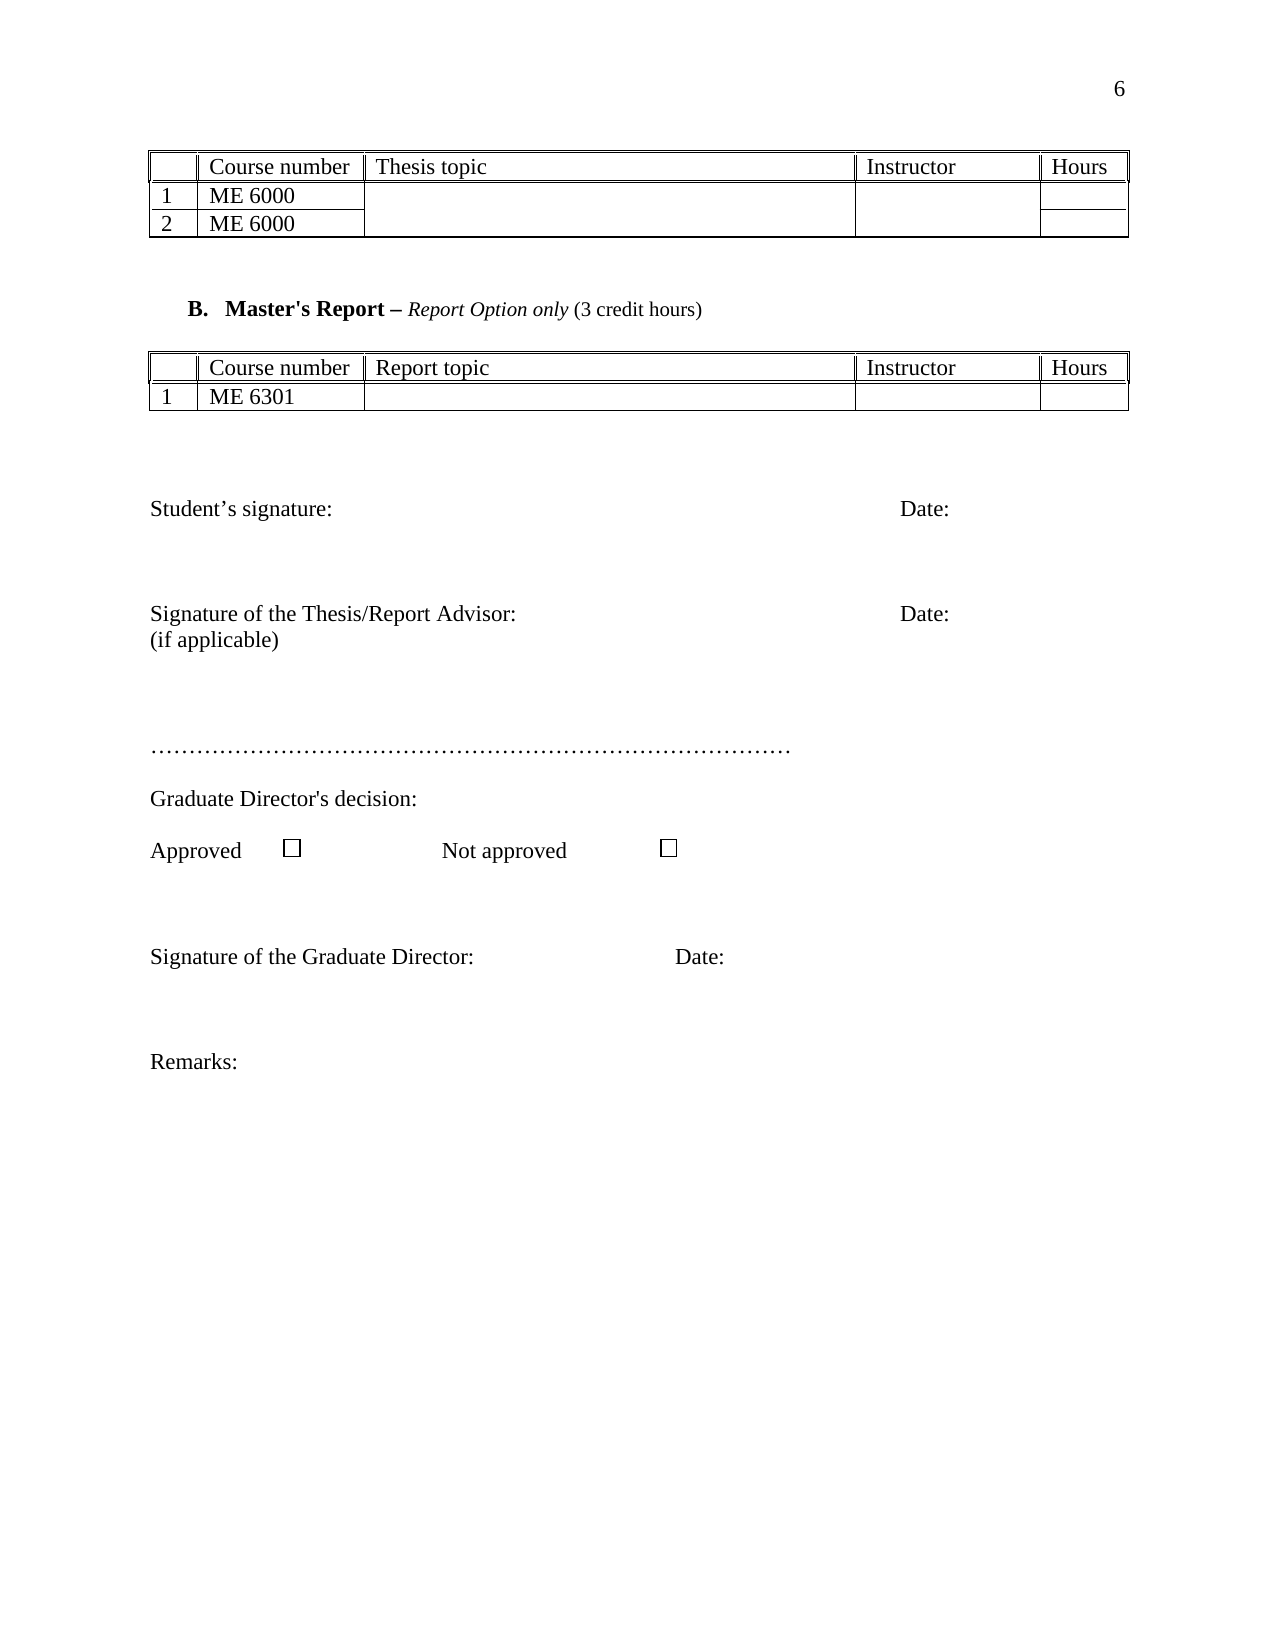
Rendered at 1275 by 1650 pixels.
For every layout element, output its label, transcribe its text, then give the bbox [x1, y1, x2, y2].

table_header [150, 151, 198, 179]
text Signature of the Graduate Director: Date: [150, 943, 1125, 969]
table_header Course number [198, 153, 364, 179]
table_header [151, 352, 198, 380]
table_header Thesis topic [364, 153, 855, 179]
table_cell [365, 384, 855, 410]
table_cell 2 [150, 209, 197, 236]
text Remarks: [150, 1048, 1125, 1074]
table_cell [1041, 380, 1128, 410]
table_cell [1041, 209, 1128, 236]
list Master's Report – Report Option only (3 credit hours) [187, 295, 1125, 322]
table_cell ME 6301 [198, 384, 364, 410]
text Student’s signature: Date: [150, 495, 1125, 521]
text (if applicable) [150, 626, 1125, 653]
table_cell [365, 183, 855, 236]
table_header Report topic [364, 354, 855, 380]
text Signature of the Thesis/Report Advisor: Date: [150, 600, 1125, 626]
text ………………………………………………………………………… [150, 732, 1125, 758]
table_cell ME 6000 [198, 183, 364, 209]
table_header Instructor [855, 153, 1040, 179]
table_header Hours [1040, 354, 1127, 380]
table_header Course number [198, 354, 364, 380]
text Graduate Director's decision: [150, 784, 1125, 811]
table_cell [856, 384, 1040, 410]
table_cell [1041, 180, 1128, 209]
table_cell [856, 183, 1040, 236]
table_cell 1 [150, 180, 197, 209]
table_header Hours [1040, 153, 1127, 179]
table_header Instructor [855, 354, 1040, 380]
table_cell 1 [150, 380, 197, 410]
table_cell ME 6000 [198, 210, 364, 236]
text Approved Not approved [150, 837, 1125, 864]
